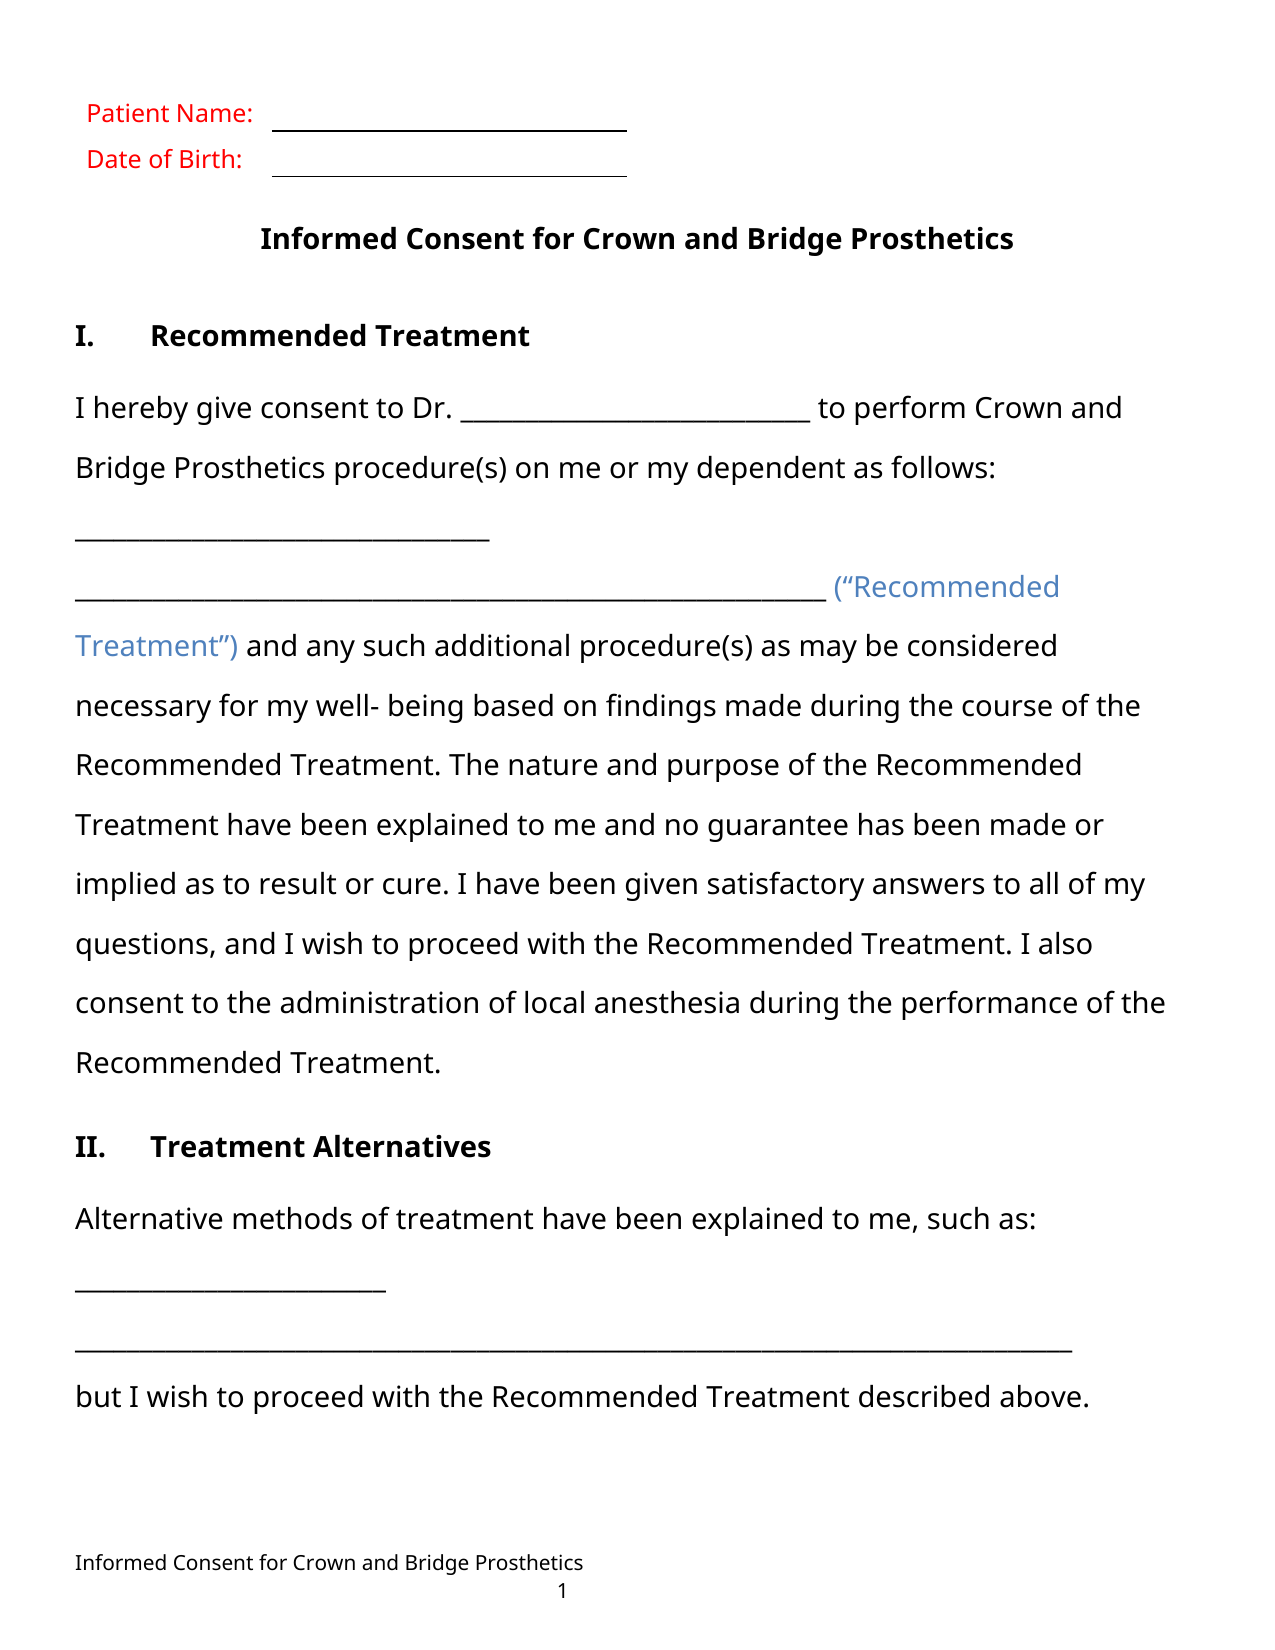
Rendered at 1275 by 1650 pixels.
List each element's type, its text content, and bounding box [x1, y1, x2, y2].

subtitle Treatment Alternatives [75, 1126, 1200, 1166]
text Alternative methods of treatment have been explained to me, such as: ________________________ _____________________________________________________________________________ but I wish to proceed with the Recommended Treatment described above. [75, 1198, 1200, 1416]
title Informed Consent for Crown and Bridge Prosthetics [75, 219, 1200, 258]
text I hereby give consent to Dr. ___________________________ to perform Crown and Bridge Prosthetics procedure(s) on me or my dependent as follows: ________________________________ __________________________________________________________ (“Recommended Treatment”) and any such additional procedure(s) as may be considered necessary for my well- being based on findings made during the course of the Recommended Treatment. The nature and purpose of the Recommended Treatment have been explained to me and no guarantee has been made or implied as to result or cure. I have been given satisfactory answers to all of my questions, and I wish to proceed with the Recommended Treatment. I also consent to the administration of local anesthesia during the performance of the Recommended Treatment. [75, 388, 1200, 1082]
subtitle Recommended Treatment [75, 316, 1200, 355]
